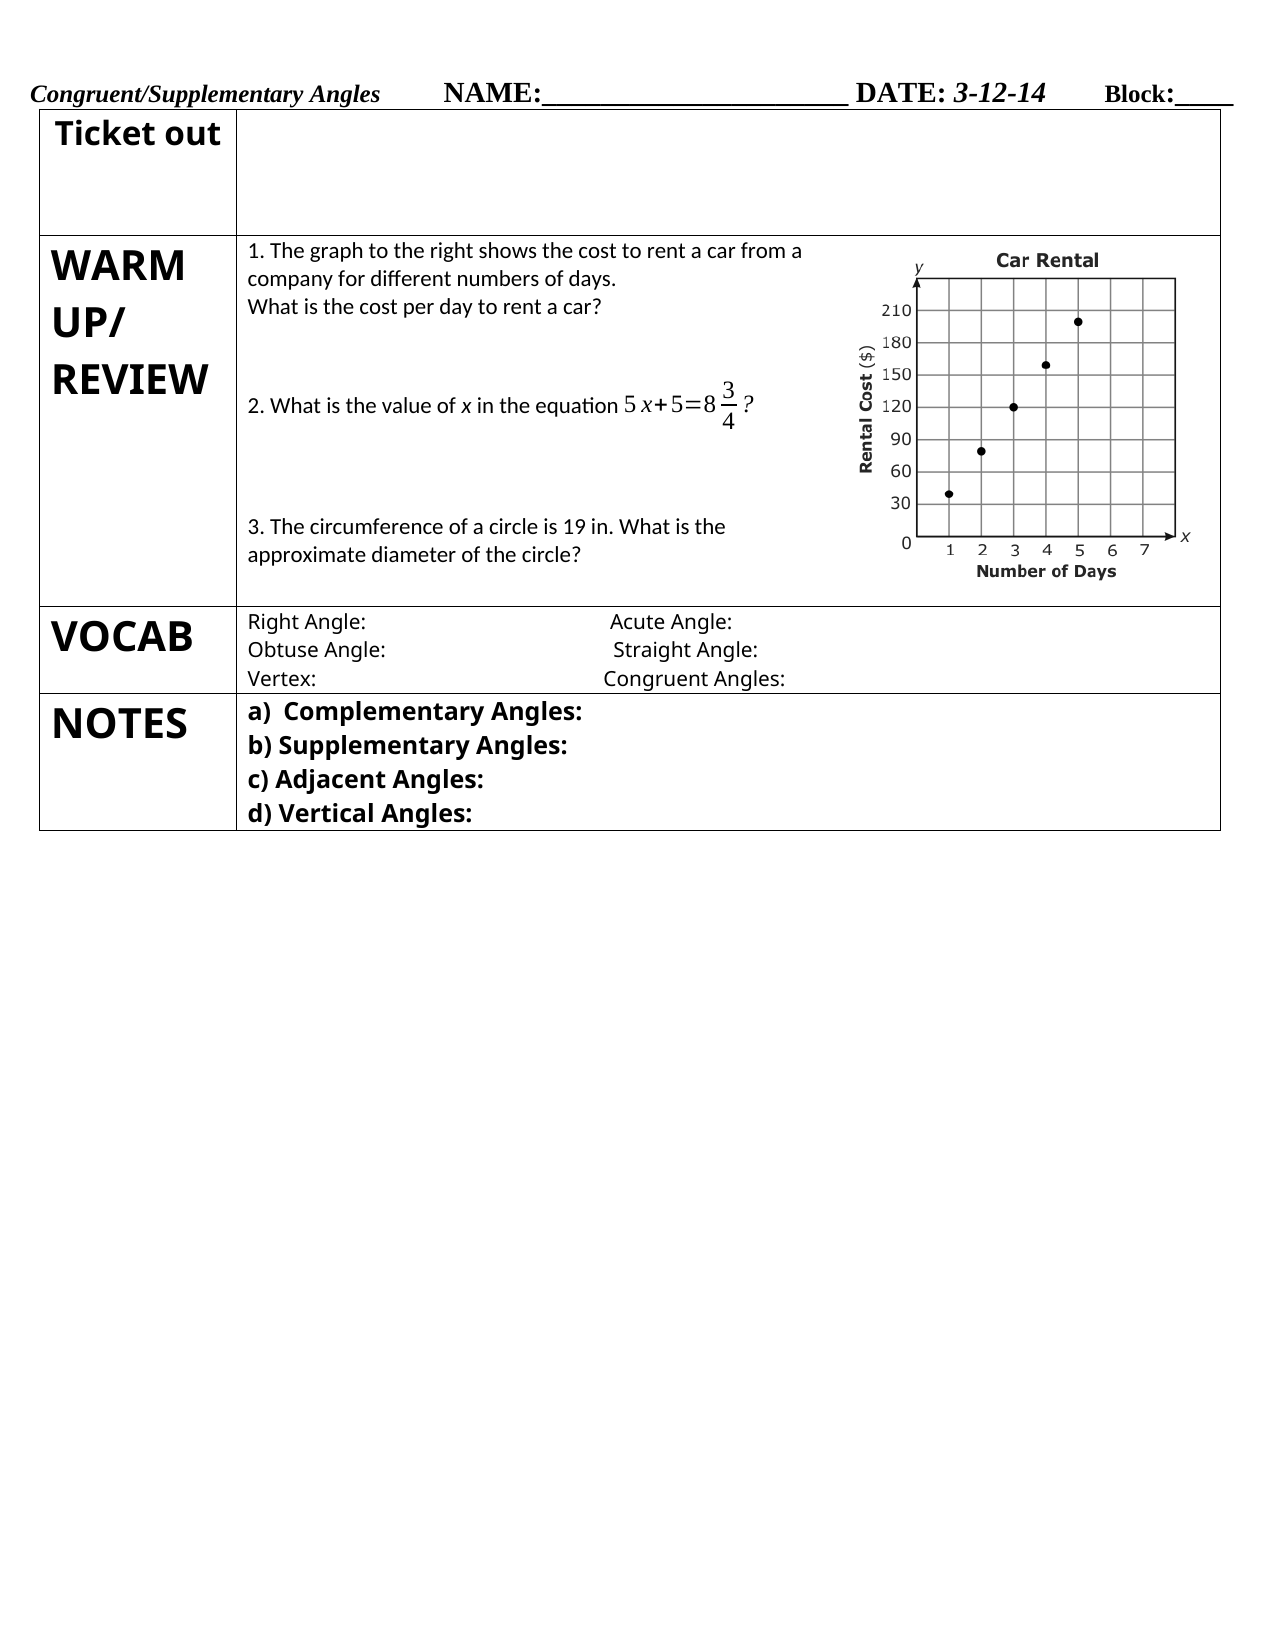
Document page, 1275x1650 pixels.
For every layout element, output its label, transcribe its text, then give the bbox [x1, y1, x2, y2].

table_cell [237, 110, 1220, 235]
table_cell NOTES [40, 694, 236, 830]
table_cell 1. The graph to the right shows the cost to rent a car from a company for different numbers of days. What is the cost per day to rent a car? 2. What is the value of x in the equation 3. The circumference of a circle is 19 in. What is the approximate diameter of the circle? [237, 236, 1220, 606]
table_cell Right Angle: Acute Angle: Obtuse Angle: Straight Angle: Vertex: Congruent Angles: [237, 607, 1220, 692]
table_cell a) Complementary Angles: b) Supplementary Angles: c) Adjacent Angles: d) Vertical Angles: [237, 694, 1220, 830]
picture [852, 245, 1197, 586]
table_cell Ticket out [40, 110, 236, 235]
table_cell VOCAB [40, 607, 236, 692]
table_cell WARM UP/ REVIEW [40, 236, 236, 606]
